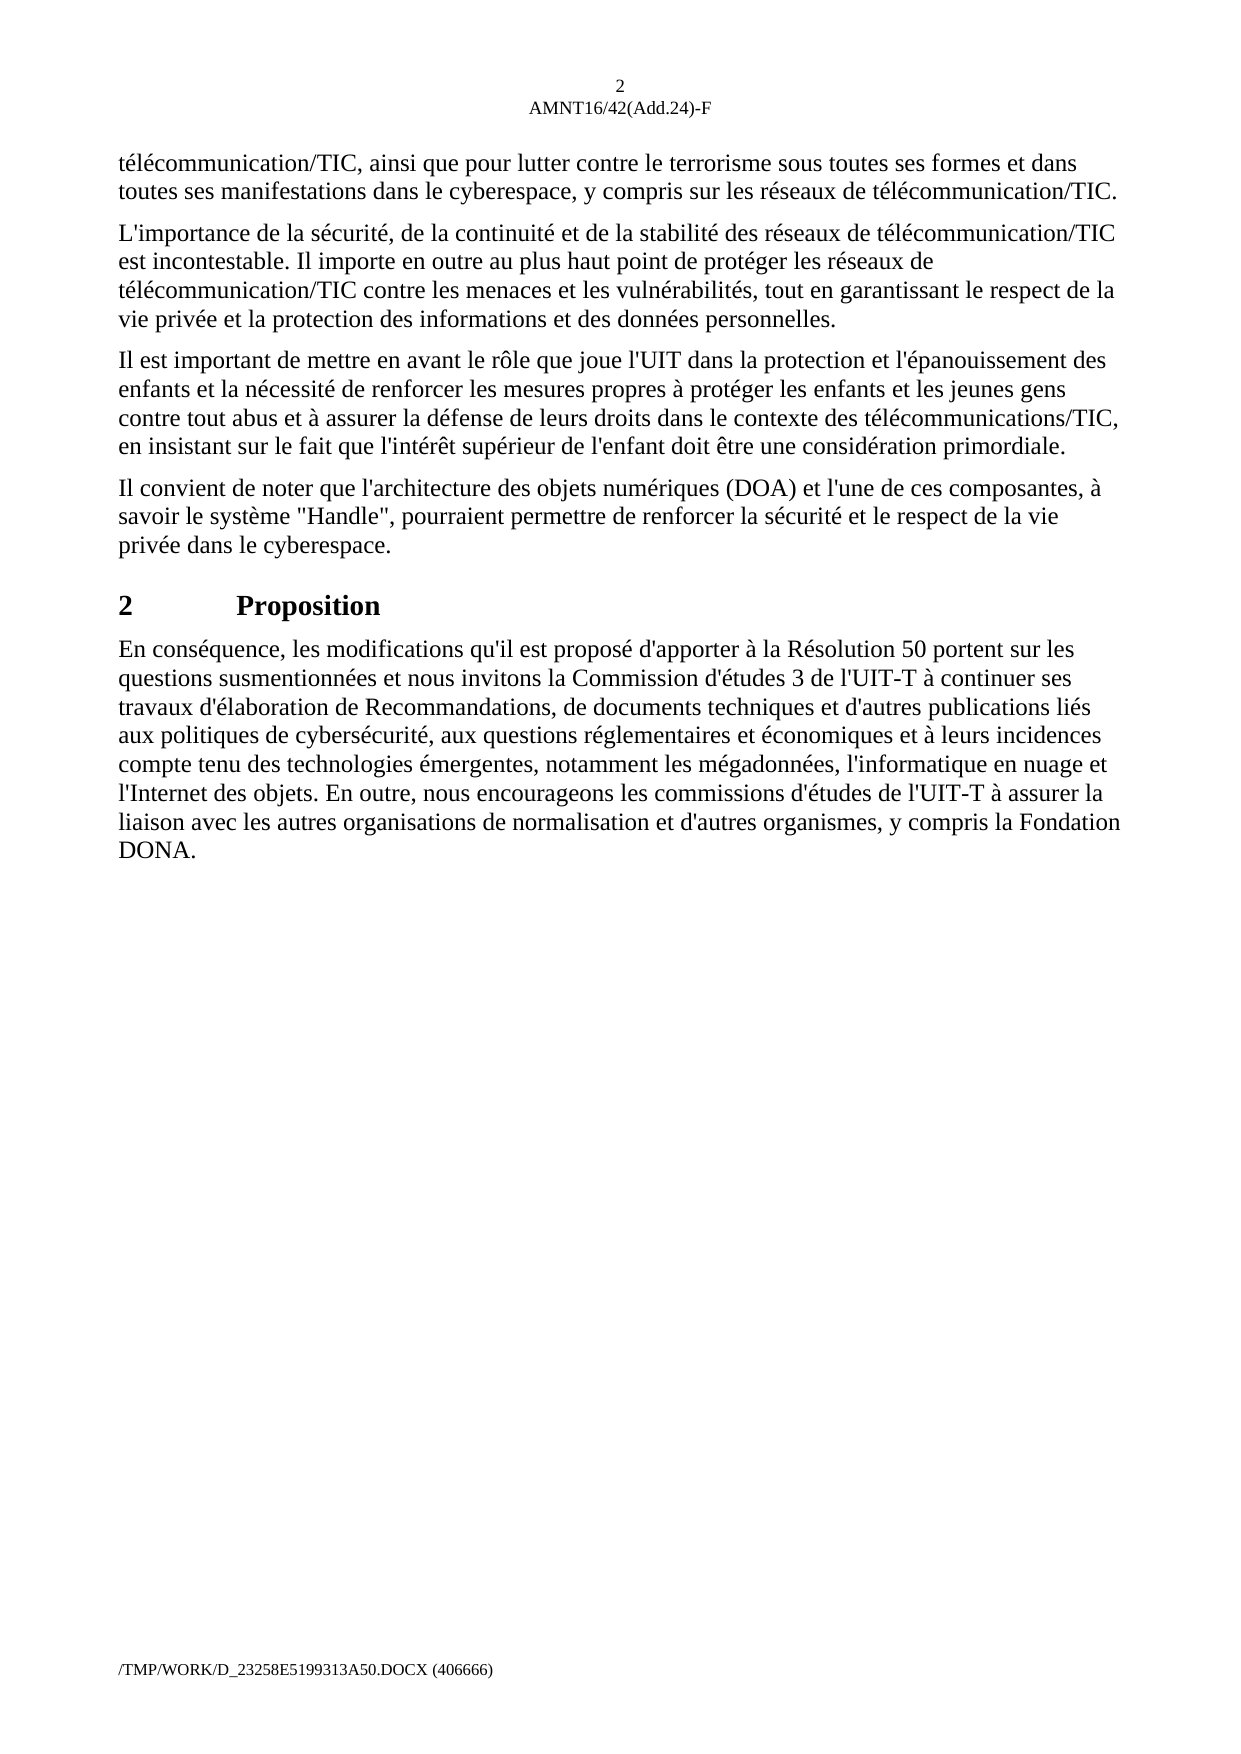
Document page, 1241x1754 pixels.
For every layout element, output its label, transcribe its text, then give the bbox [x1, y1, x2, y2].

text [118, 148, 1122, 205]
text En conséquence, les modifications qu'il est proposé d'apporter à la Résolution 50 portent sur les questions susmentionnées et nous invitons la Commission d'études 3 de l'UIT-T à continuer ses travaux d'élaboration de Recommandations, de documents techniques et d'autres publications liés aux politiques de cybersécurité, aux questions réglementaires et économiques et à leurs incidences compte tenu des technologies émergentes, notamment les mégadonnées, l'informatique en nuage et l'Internet des objets. En outre, nous encourageons les commissions d'études de l'UIT-T à assurer la liaison avec les autres organisations de normalisation et d'autres organismes, y compris la Fondation DONA. [118, 634, 1122, 864]
text Il convient de noter que l'architecture des objets numériques (DOA) et l'une de ces composantes, à savoir le système "Handle", pourraient permettre de renforcer la sécurité et le respect de la vie privée dans le cyberespace. [118, 473, 1122, 559]
text L'importance de la sécurité, de la continuité et de la stabilité des réseaux de télécommunication/TIC est incontestable. Il importe en outre au plus haut point de protéger les réseaux de télécommunication/TIC contre les menaces et les vulnérabilités, tout en garantissant le respect de la vie privée et la protection des informations et des données personnelles. [118, 218, 1122, 333]
text Il est important de mettre en avant le rôle que joue l'UIT dans la protection et l'épanouissement des enfants et la nécessité de renforcer les mesures propres à protéger les enfants et les jeunes gens contre tout abus et à assurer la défense de leurs droits dans le contexte des télécommunications/TIC, en insistant sur le fait que l'intérêt supérieur de l'enfant doit être une considération primordiale. [118, 345, 1122, 460]
subtitle 2 Proposition [118, 588, 1122, 622]
